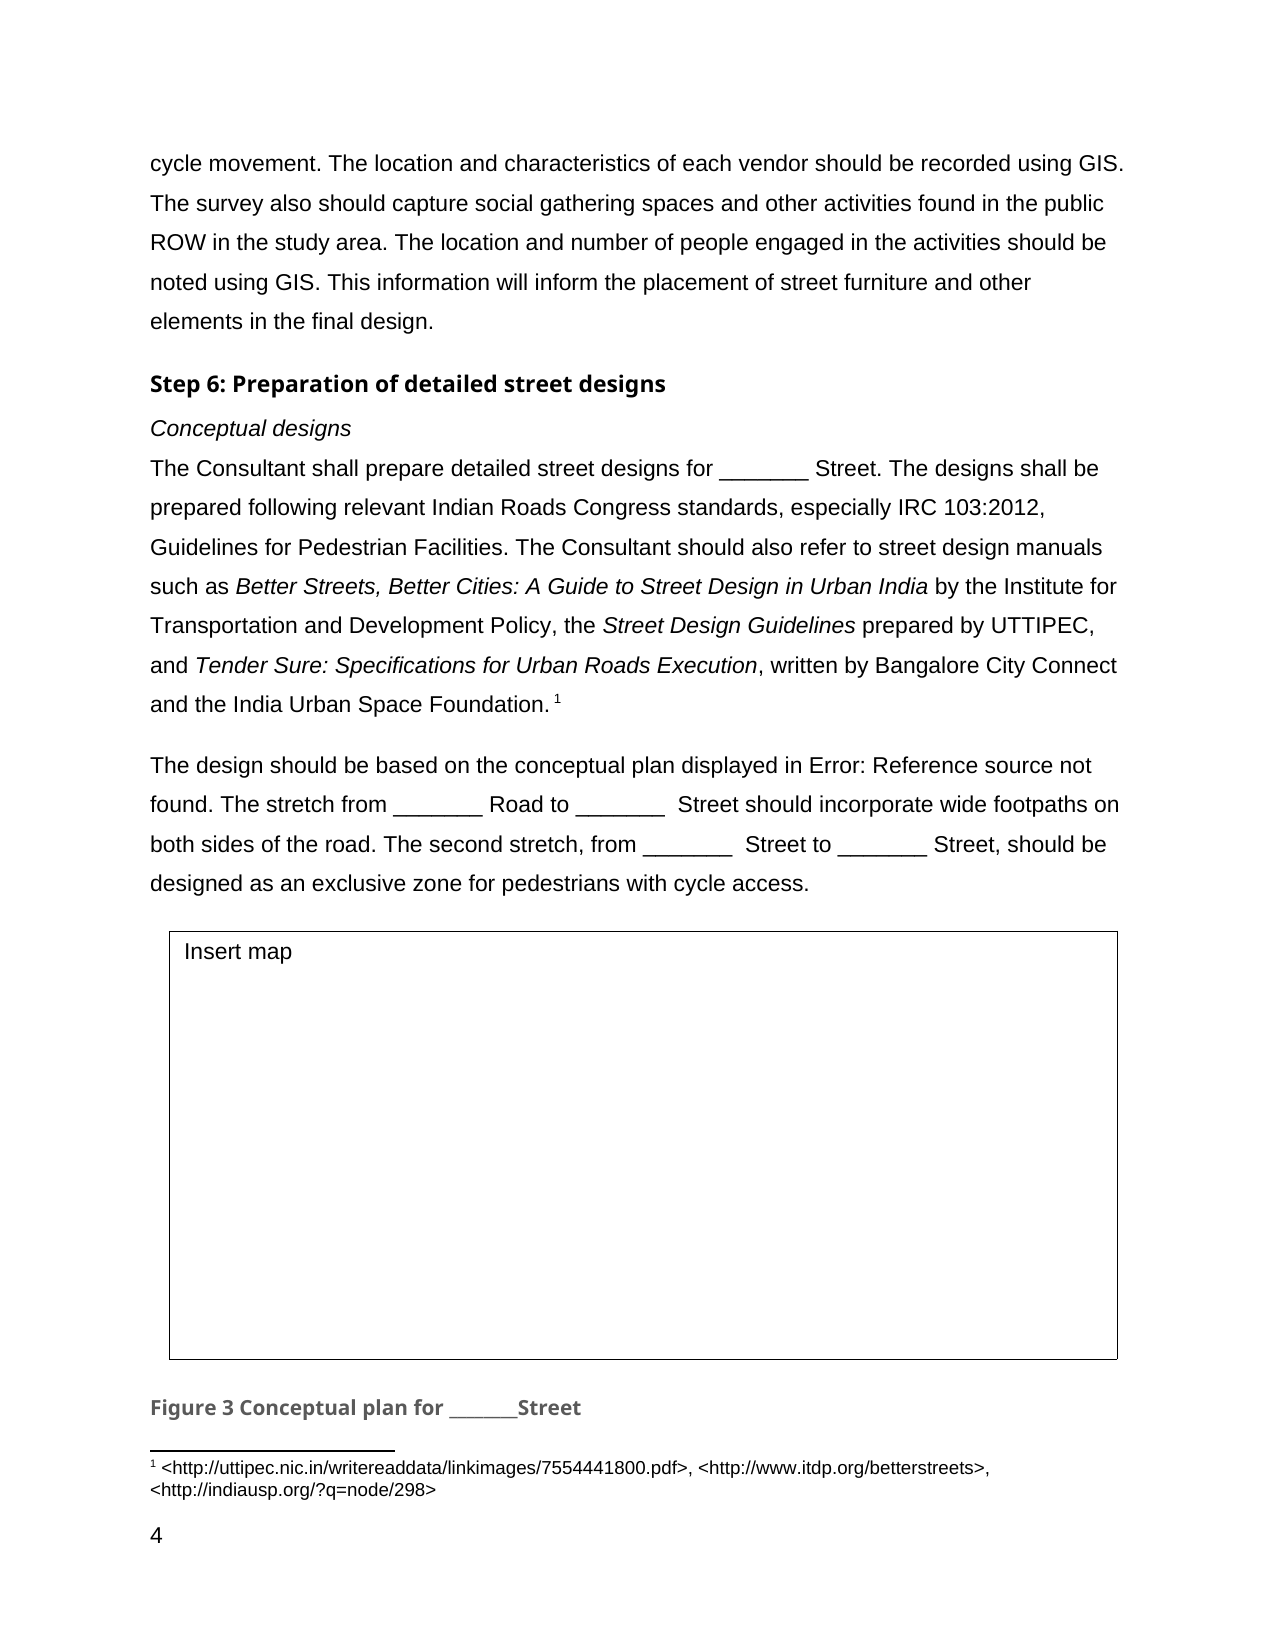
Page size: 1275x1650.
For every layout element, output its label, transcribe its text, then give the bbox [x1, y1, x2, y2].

subtitle Conceptual designs [150, 415, 1125, 441]
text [150, 150, 1125, 334]
text The Consultant shall prepare detailed street designs for _______ Street. The designs shall be prepared following relevant Indian Roads Congress standards, especially IRC 103:2012, Guidelines for Pedestrian Facilities. The Consultant should also refer to street design manuals such as Better Streets, Better Cities: A Guide to Street Design in Urban India by the Institute for Transportation and Development Policy, the Street Design Guidelines prepared by UTTIPEC, and Tender Sure: Specifications for Urban Roads Execution, written by Bangalore City Connect and the India Urban Space Foundation. [150, 454, 1125, 718]
text Figure 3 Conceptual plan for ________Street [150, 1393, 1125, 1421]
subtitle Step 6: Preparation of detailed street designs [150, 368, 1125, 399]
